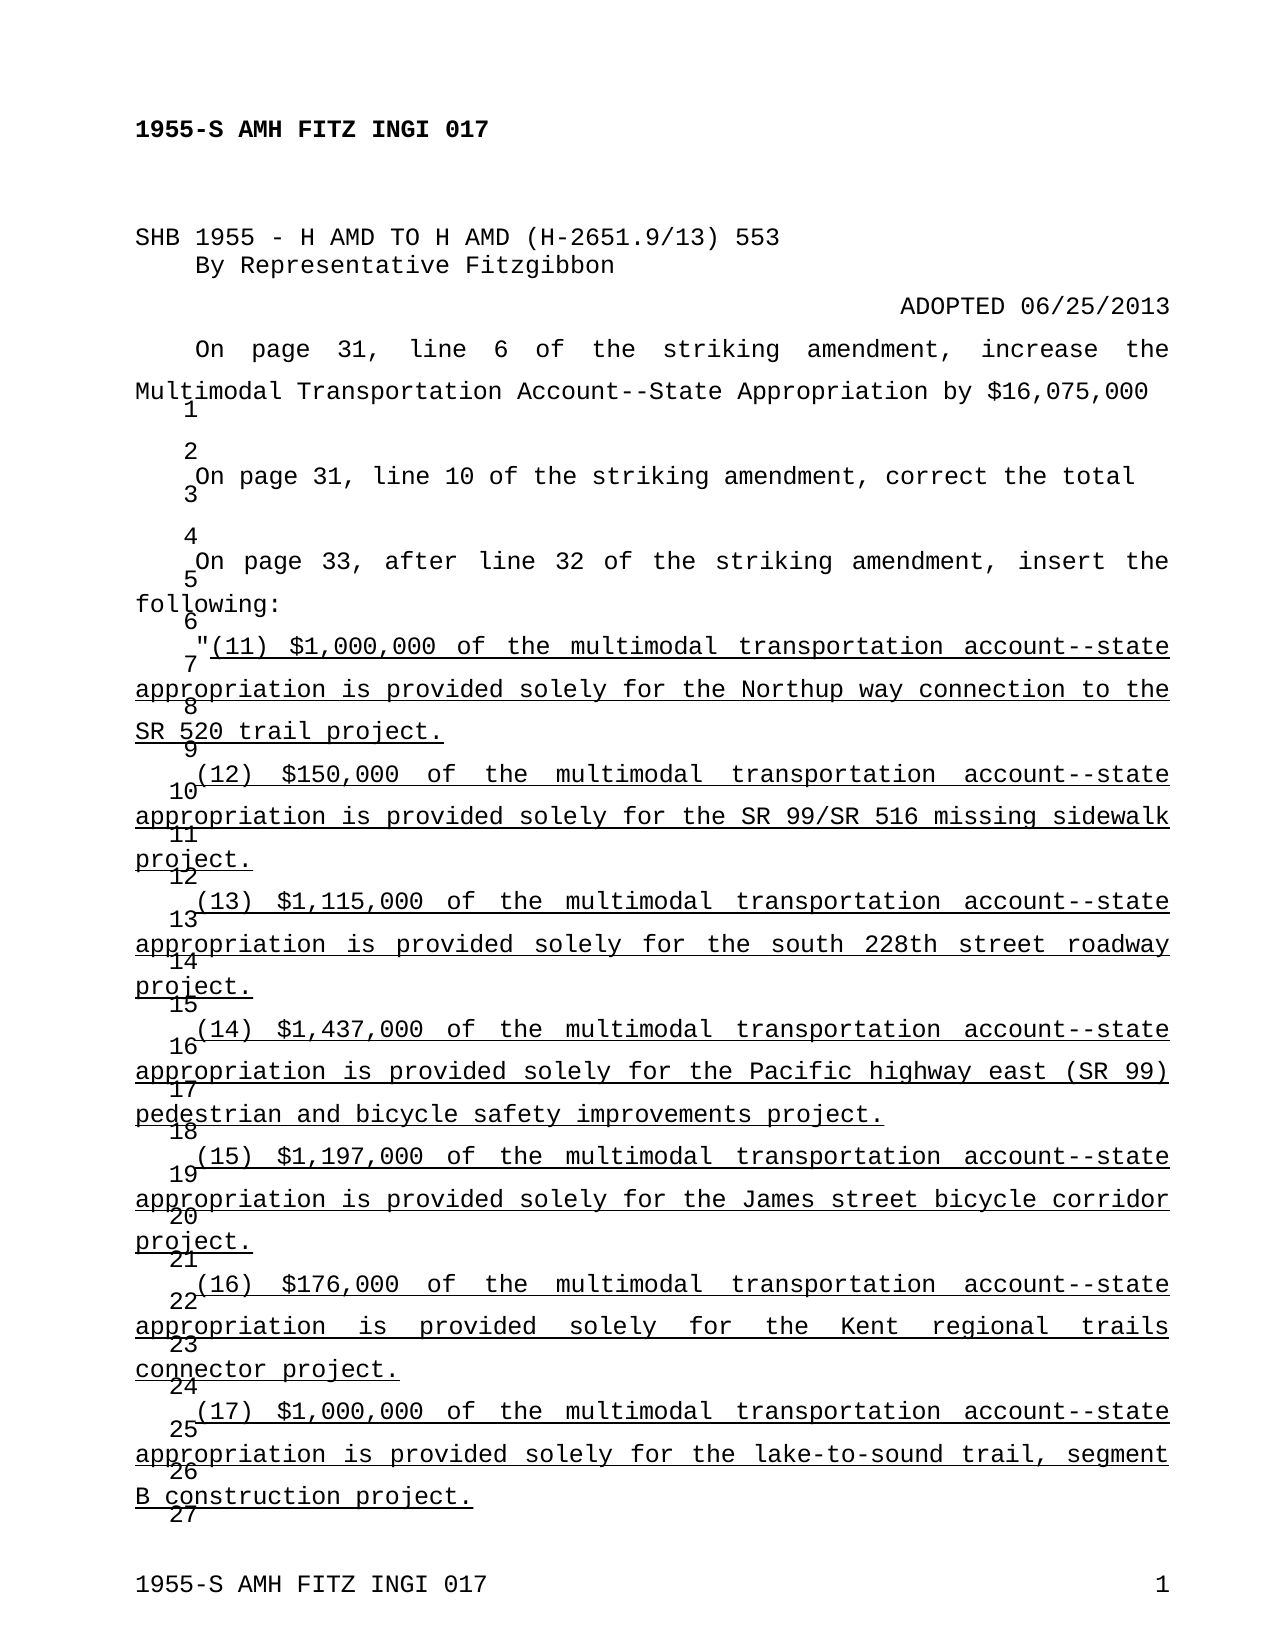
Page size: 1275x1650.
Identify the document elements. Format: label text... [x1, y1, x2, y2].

text "(11) $1,000,000 of the multimodal transportation account--state appropriation is provided solely for the Northup way connection to the SR 520 trail project. [135, 621, 1170, 700]
text (15) $1,197,000 of the multimodal transportation account--state appropriation is provided solely for the James street bicycle corridor project. [135, 1211, 1170, 1258]
text (13) $1,115,000 of the multimodal transportation account--state appropriation is provided solely for the south 228th street roadway project. [135, 956, 1170, 1003]
text - [135, 224, 1170, 252]
text On page 33, after line 32 of the striking amendment, insert the following: [135, 536, 1170, 621]
text (12) $150,000 of the multimodal transportation account--state appropriation is provided solely for the SR 99/SR 516 missing sidewalk project. [135, 748, 1170, 827]
text "(11) $1,000,000 of the multimodal transportation account--state appropriation is provided solely for the Northup way connection to the SR 520 trail project. [135, 701, 1170, 748]
text (17) $1,000,000 of the multimodal transportation account--state appropriation is provided solely for the lake-to-sound trail, segment B construction project. [135, 1386, 1170, 1513]
text On page 31, line 6 of the striking amendment, increase the Multimodal Transportation Account--State Appropriation by $16,075,000 [135, 323, 1170, 408]
text (12) $150,000 of the multimodal transportation account--state appropriation is provided solely for the SR 99/SR 516 missing sidewalk project. [135, 829, 1170, 876]
text On page 31, line 10 of the striking amendment, correct the total [135, 451, 1170, 493]
text (14) $1,437,000 of the multimodal transportation account--state appropriation is provided solely for the Pacific highway east (SR 99) pedestrian and bicycle safety improvements project. [135, 1003, 1170, 1131]
text (13) $1,115,000 of the multimodal transportation account--state appropriation is provided solely for the south 228th street roadway project. [135, 876, 1170, 955]
text (16) $176,000 of the multimodal transportation account--state appropriation is provided solely for the Kent regional trails connector project. [135, 1258, 1170, 1386]
text (15) $1,197,000 of the multimodal transportation account--state appropriation is provided solely for the James street bicycle corridor project. [135, 1131, 1170, 1210]
